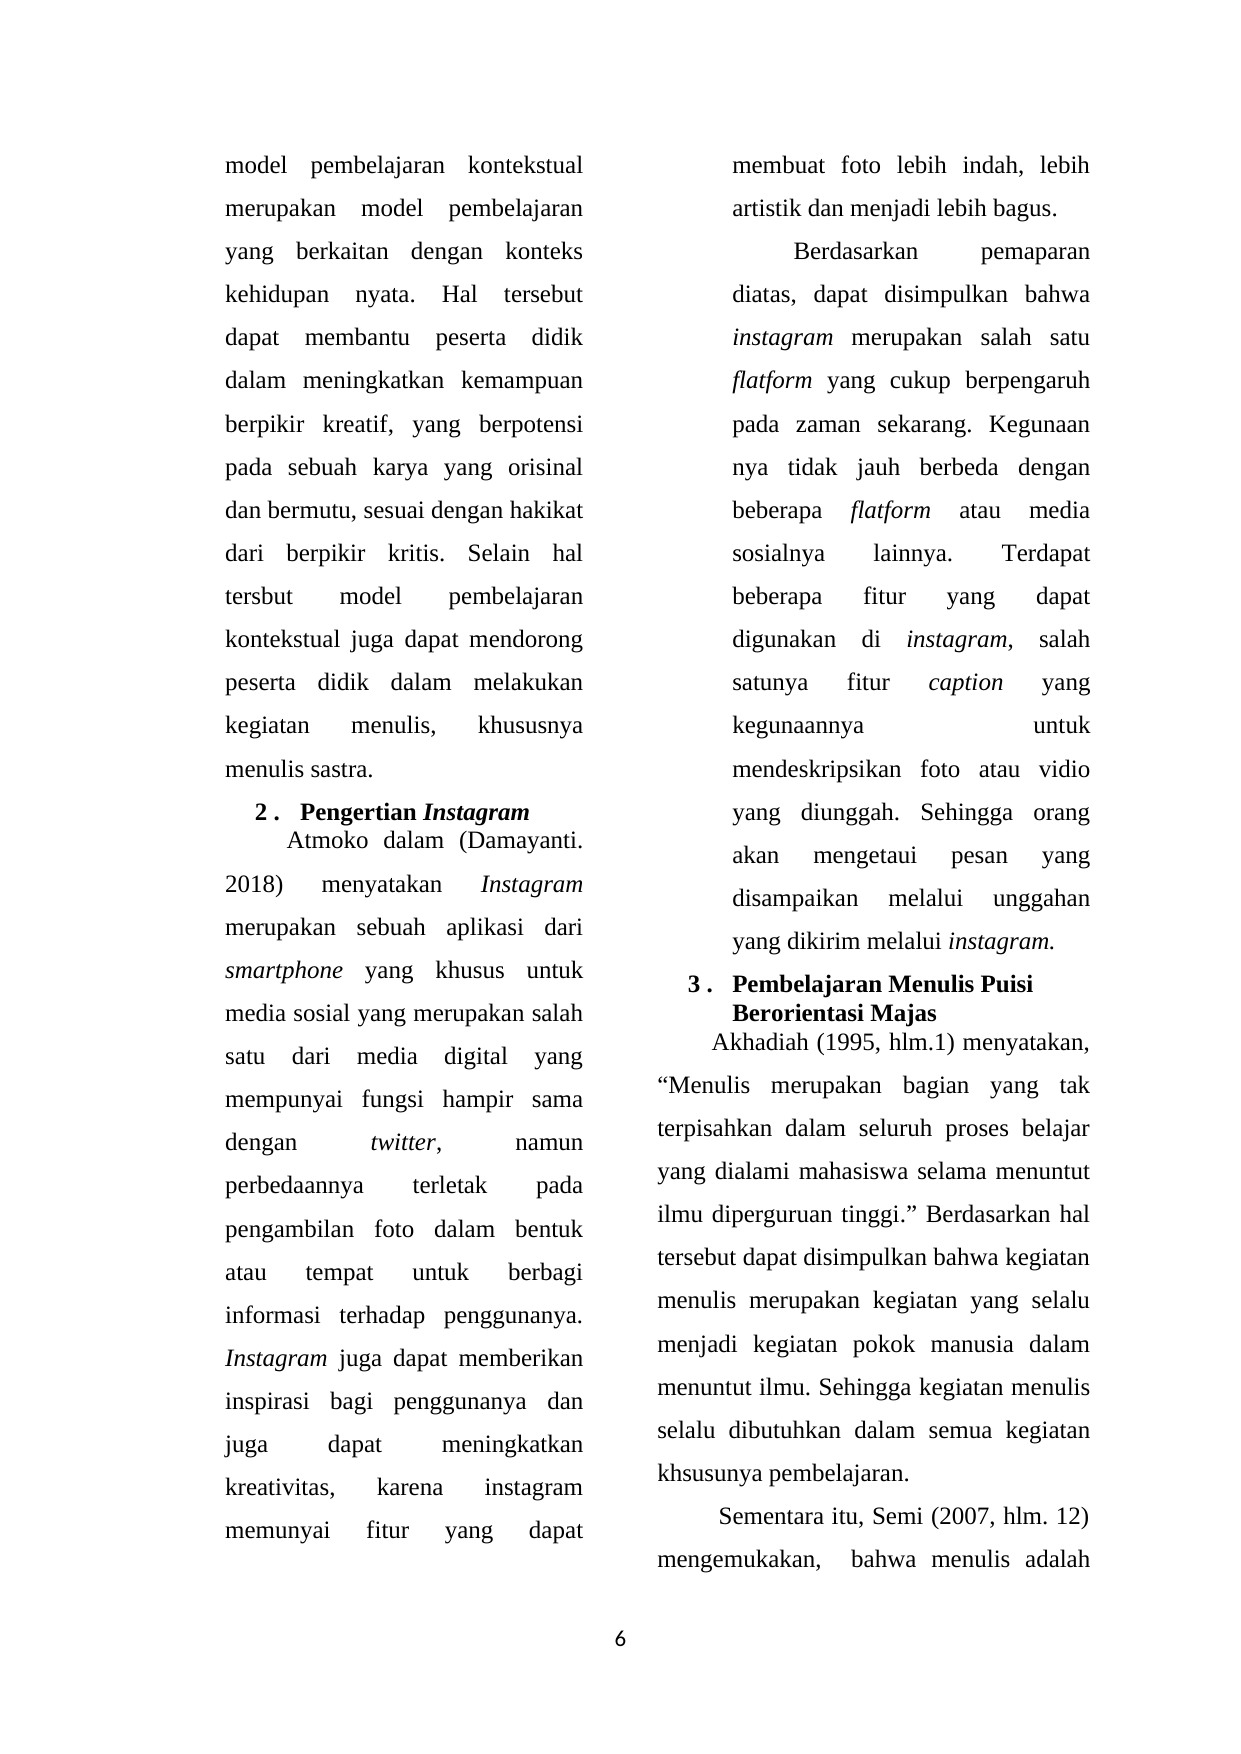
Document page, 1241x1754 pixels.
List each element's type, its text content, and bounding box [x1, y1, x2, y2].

text Atmoko dalam (Damayanti. 2018) menyatakan Instagram merupakan sebuah aplikasi dari smartphone yang khusus untuk media sosial yang merupakan salah satu dari media digital yang mempunyai fungsi hampir sama dengan twitter, namun perbedaannya terletak pada pengambilan foto dalam bentuk atau tempat untuk berbagi informasi terhadap penggunanya. Instagram juga dapat memberikan inspirasi bagi penggunanya dan juga dapat meningkatkan kreativitas, karena instagram memunyai fitur yang dapat membuat foto lebih indah, lebih artistik dan menjadi lebih bagus. [225, 826, 583, 1544]
subtitle Pembelajaran Menulis Puisi Berorientasi Majas [688, 969, 1090, 1027]
subtitle Pengertian Instagram [225, 797, 583, 826]
text Berdasarkan pemaparan diatas, dapat disimpulkan bahwa instagram merupakan salah satu flatform yang cukup berpengaruh pada zaman sekarang. Kegunaan nya tidak jauh berbeda dengan beberapa flatform atau media sosialnya lainnya. Terdapat beberapa fitur yang dapat digunakan di instagram, salah satunya fitur caption yang kegunaannya untuk mendeskripsikan foto atau vidio yang diunggah. Sehingga orang akan mengetaui pesan yang disampaikan melalui unggahan yang dikirim melalui instagram. [732, 236, 1090, 955]
text Akhadiah (1995, hlm.1) menyatakan, “Menulis merupakan bagian yang tak terpisahkan dalam seluruh proses belajar yang dialami mahasiswa selama menuntut ilmu diperguruan tinggi.” Berdasarkan hal tersebut dapat disimpulkan bahwa kegiatan menulis merupakan kegiatan yang selalu menjadi kegiatan pokok manusia dalam menuntut ilmu. Sehingga kegiatan menulis selalu dibutuhkan dalam semua kegiatan khsusunya pembelajaran. [657, 1027, 1090, 1487]
